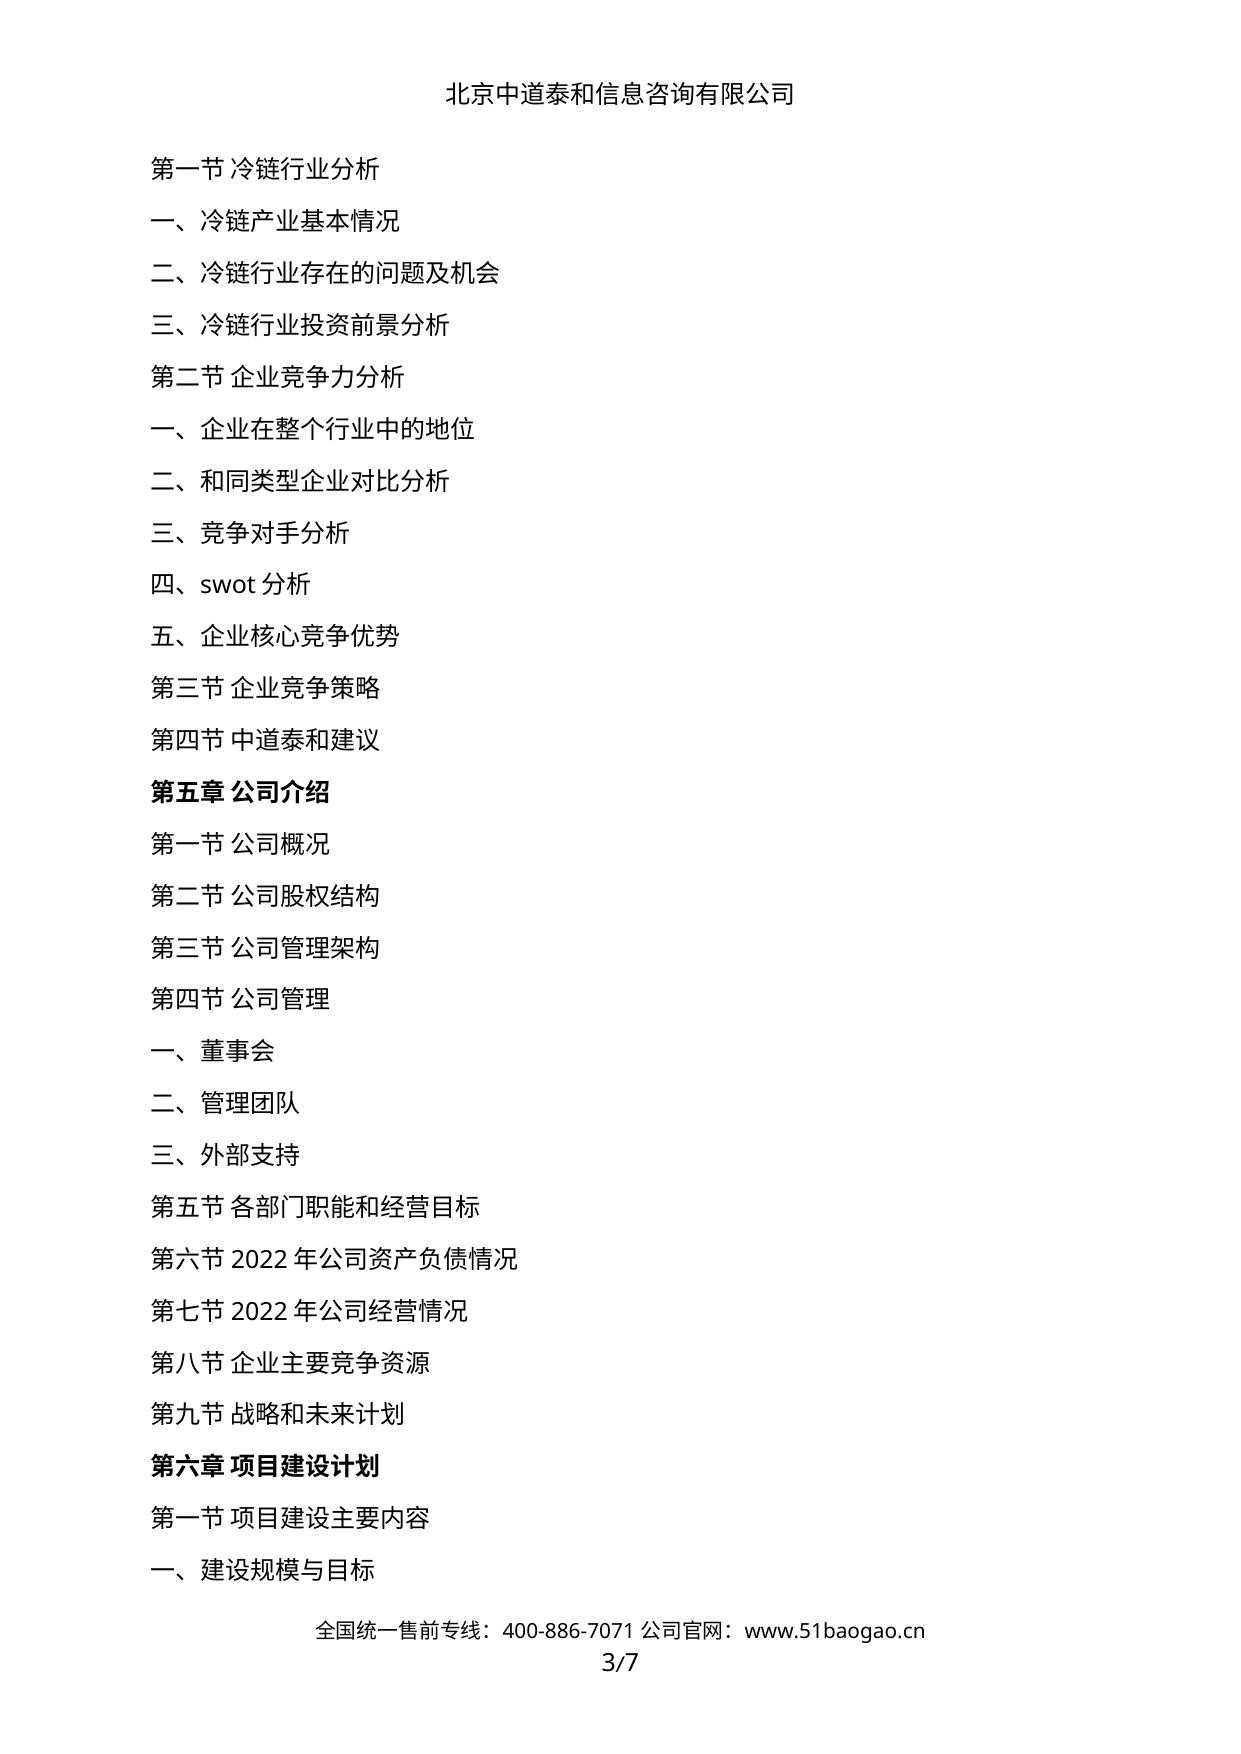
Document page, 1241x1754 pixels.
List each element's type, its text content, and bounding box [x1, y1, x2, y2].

text 二、和同类型企业对比分析 [150, 461, 1090, 497]
text 三、竞争对手分析 [150, 513, 1090, 549]
text 第四节 中道泰和建议 [150, 721, 1090, 757]
text 第一节 冷链行业分析 [150, 150, 1090, 186]
text 三、冷链行业投资前景分析 [150, 306, 1090, 342]
text 第九节 战略和未来计划 [150, 1395, 1090, 1431]
text 三、外部支持 [150, 1136, 1090, 1172]
text 第五节 各部门职能和经营目标 [150, 1187, 1090, 1224]
text 二、管理团队 [150, 1084, 1090, 1120]
text 一、冷链产业基本情况 [150, 202, 1090, 238]
text 第七节 2022年公司经营情况 [150, 1291, 1090, 1327]
text 一、建设规模与目标 [150, 1551, 1090, 1587]
text 一、企业在整个行业中的地位 [150, 409, 1090, 446]
text 第四节 公司管理 [150, 980, 1090, 1016]
text 第三节 公司管理架构 [150, 928, 1090, 964]
text 五、企业核心竞争优势 [150, 617, 1090, 653]
text 第五章 公司介绍 [150, 772, 1090, 809]
text 第三节 企业竞争策略 [150, 669, 1090, 705]
text 第六章 项目建设计划 [150, 1447, 1090, 1483]
text 四、swot分析 [150, 565, 1090, 601]
text 第一节 项目建设主要内容 [150, 1499, 1090, 1535]
text 第八节 企业主要竞争资源 [150, 1343, 1090, 1379]
text 二、冷链行业存在的问题及机会 [150, 254, 1090, 290]
text 第六节 2022年公司资产负债情况 [150, 1239, 1090, 1276]
text 第一节 公司概况 [150, 824, 1090, 861]
text 一、董事会 [150, 1032, 1090, 1068]
text 第二节 企业竞争力分析 [150, 357, 1090, 394]
text 第二节 公司股权结构 [150, 876, 1090, 912]
